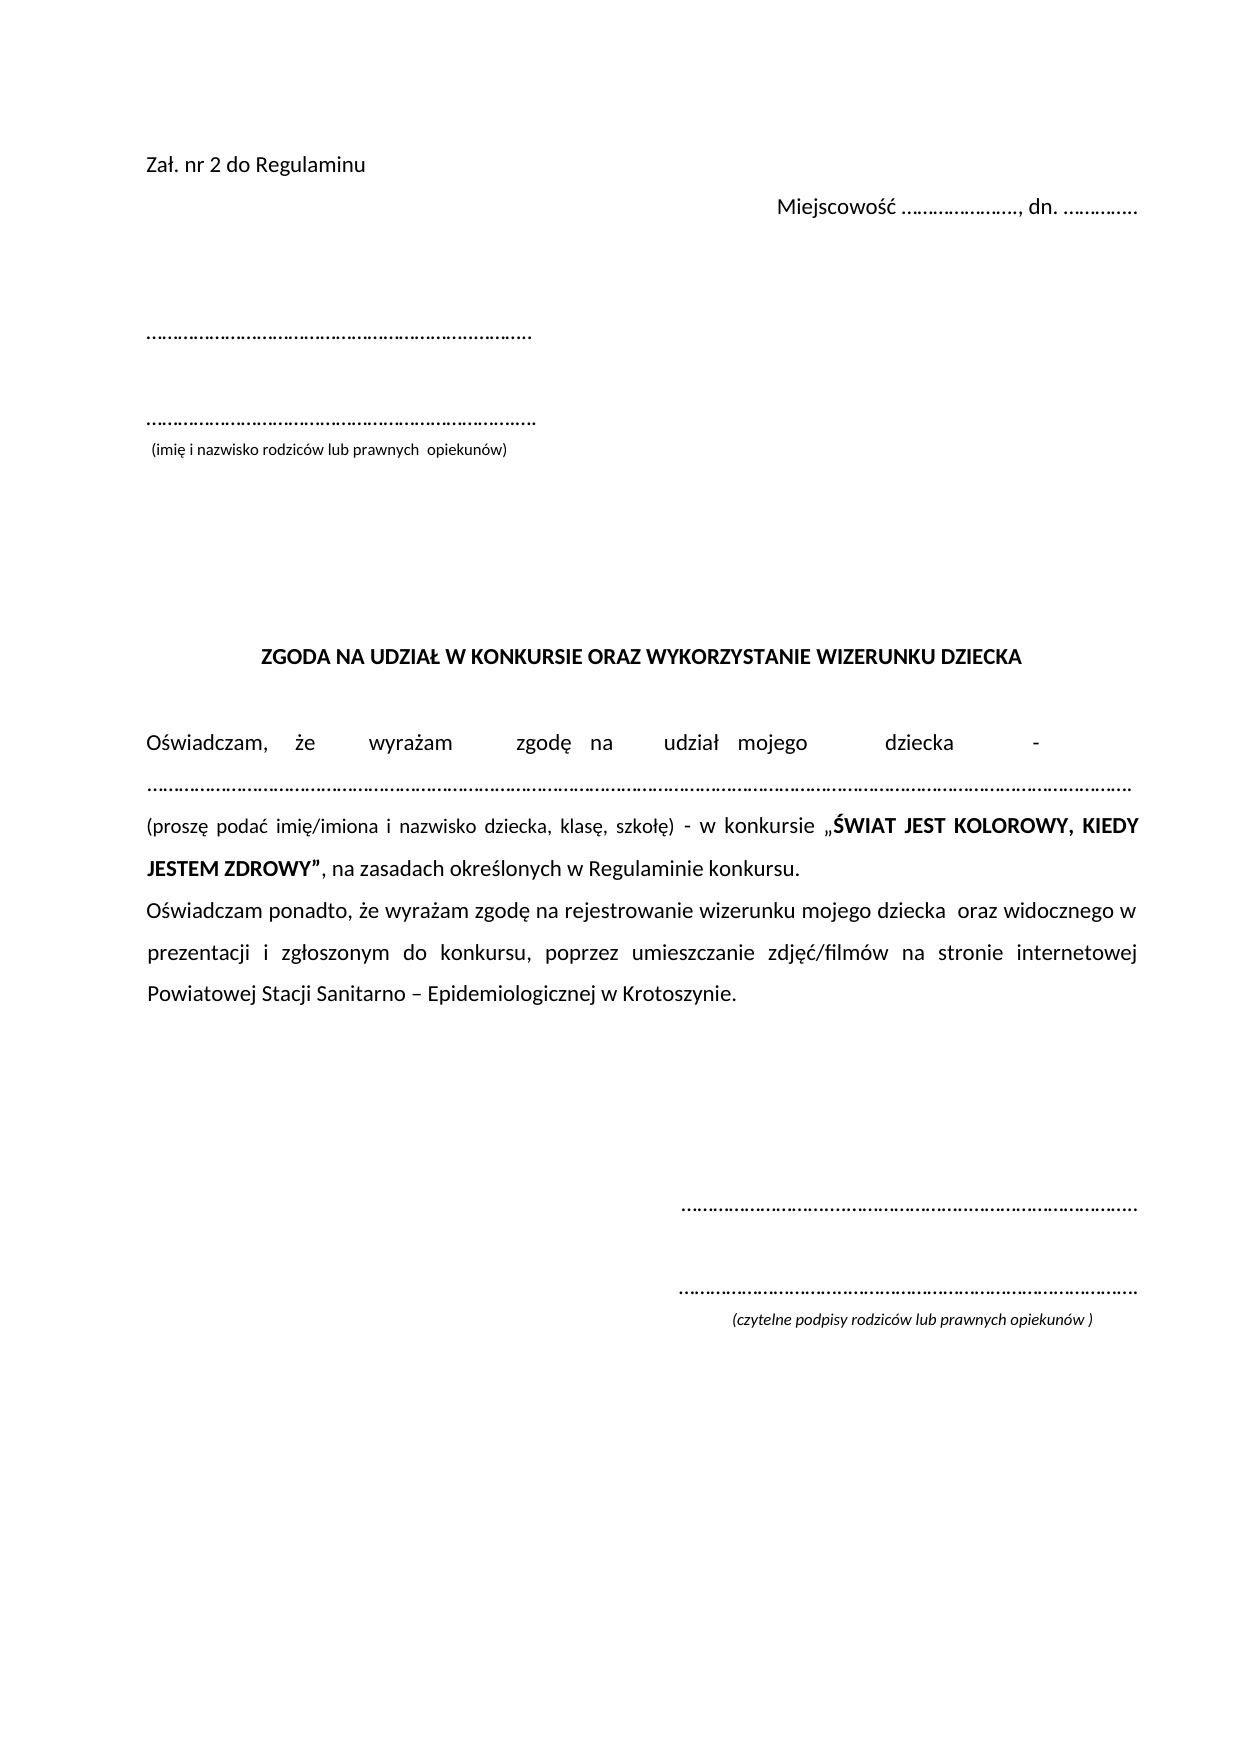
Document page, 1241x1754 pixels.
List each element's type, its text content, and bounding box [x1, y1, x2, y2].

text …………………………..………………………………………………. [147, 1272, 1138, 1301]
text ………………………....…………………..………………………….. [147, 1189, 1138, 1217]
text …………………………………………………………….…. [146, 403, 1143, 431]
text (imię i nazwisko rodziców lub prawnych opiekunów) [147, 439, 1143, 459]
text Zał. nr 2 do Regulaminu [146, 150, 1139, 178]
text Oświadczam, że wyrażam zgodę na udział mojego dziecka - ……………………………………………………………………………………………………………………………………………………………………. [146, 728, 1139, 797]
text ……………………………………………………..……….. [146, 317, 1139, 346]
text (czytelne podpisy rodziców lub prawnych opiekunów ) [147, 1309, 1093, 1329]
subtitle ZGODA NA UDZIAŁ W KONKURSIE ORAZ WYKORZYSTANIE WIZERUNKU DZIECKA [147, 642, 1136, 670]
text Oświadczam ponadto, że wyrażam zgodę na rejestrowanie wizerunku mojego dziecka oraz widocznego w prezentacji i zgłoszonym do konkursu, poprzez umieszczanie zdjęć/filmów na stronie internetowej Powiatowej Stacji Sanitarno – Epidemiologicznej w Krotoszynie. [146, 896, 1139, 1008]
text Miejscowość …………………., dn. ………….. [147, 192, 1138, 220]
text (proszę podać imię/imiona i nazwisko dziecka, klasę, szkołę) - w konkursie „ŚWIAT JEST KOLOROWY, KIEDY JESTEM ZDROWY”, na zasadach określonych w Regulaminie konkursu. [146, 811, 1139, 882]
